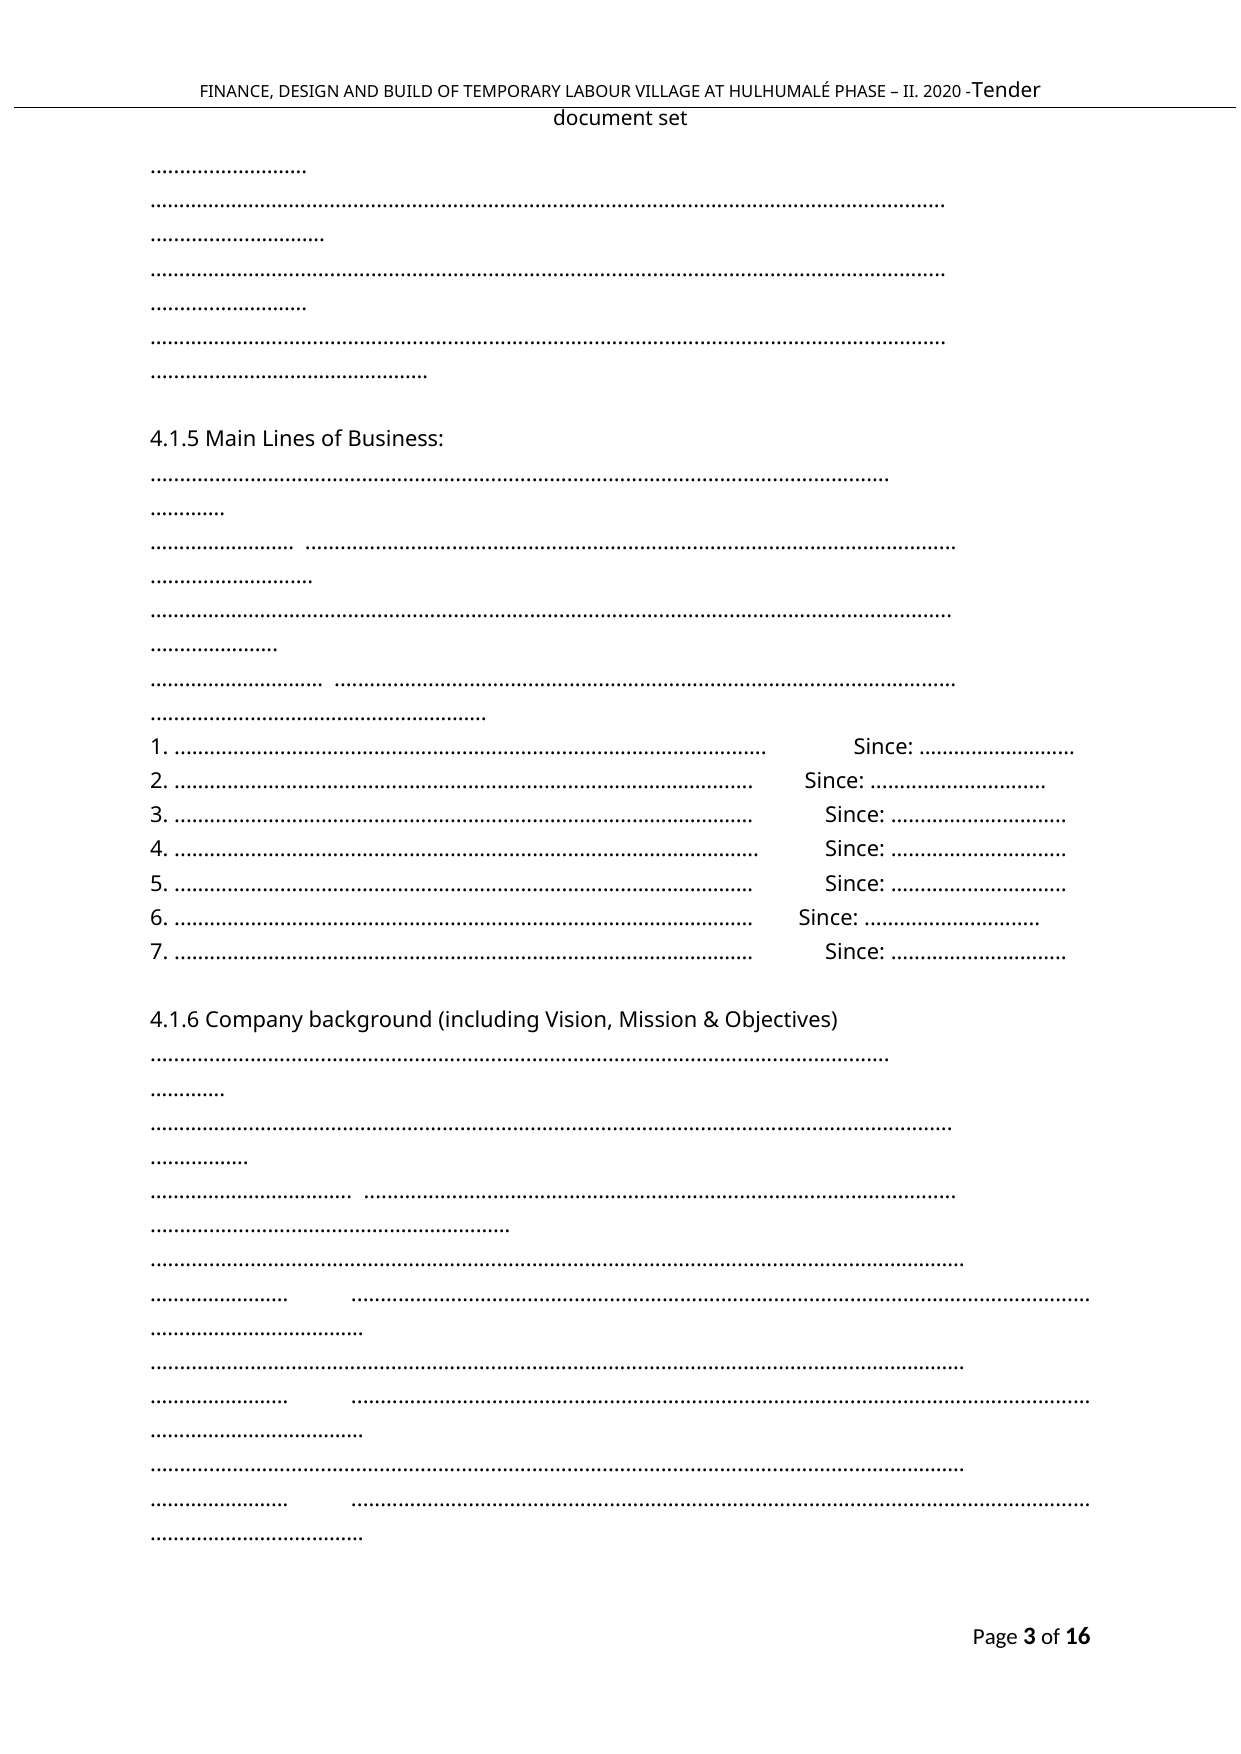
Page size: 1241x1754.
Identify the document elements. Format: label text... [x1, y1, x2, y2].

text 4. ..............................................................................…………………. Since: .............................. [150, 833, 1090, 863]
text 7. ..............................................................................………………… Since: .............................. [150, 936, 1090, 966]
text 1. .........................................................................…......................... Since: ……………………… [150, 731, 1090, 761]
text 4.1.5 Main Lines of Business: [150, 423, 1090, 453]
text 3. ..............................................................................………………… Since: .............................. [150, 799, 1090, 829]
text 5. ..............................................................................………………… Since: .............................. [150, 867, 1090, 897]
text 2. .........................................................................………………........ Since: .............................. [150, 765, 1090, 795]
text 6. ..............................................................................………………… Since: .............................. [150, 902, 1090, 931]
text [150, 1448, 1090, 1546]
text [150, 150, 947, 385]
text 4.1.6 Company background (including Vision, Mission & Objectives) [150, 1004, 1090, 1034]
text ..............................................................................................................................………….……………..............................................................................................................................………….…………………………….. ..............................................................................................................................………….…………………… [150, 1038, 956, 1239]
text ..............................................................................................................................………….……………………. ..............................................................................................................................………….………………….............................................................................................................................………….………………………… ..............................................................................................................................………….……………………. [150, 457, 956, 726]
